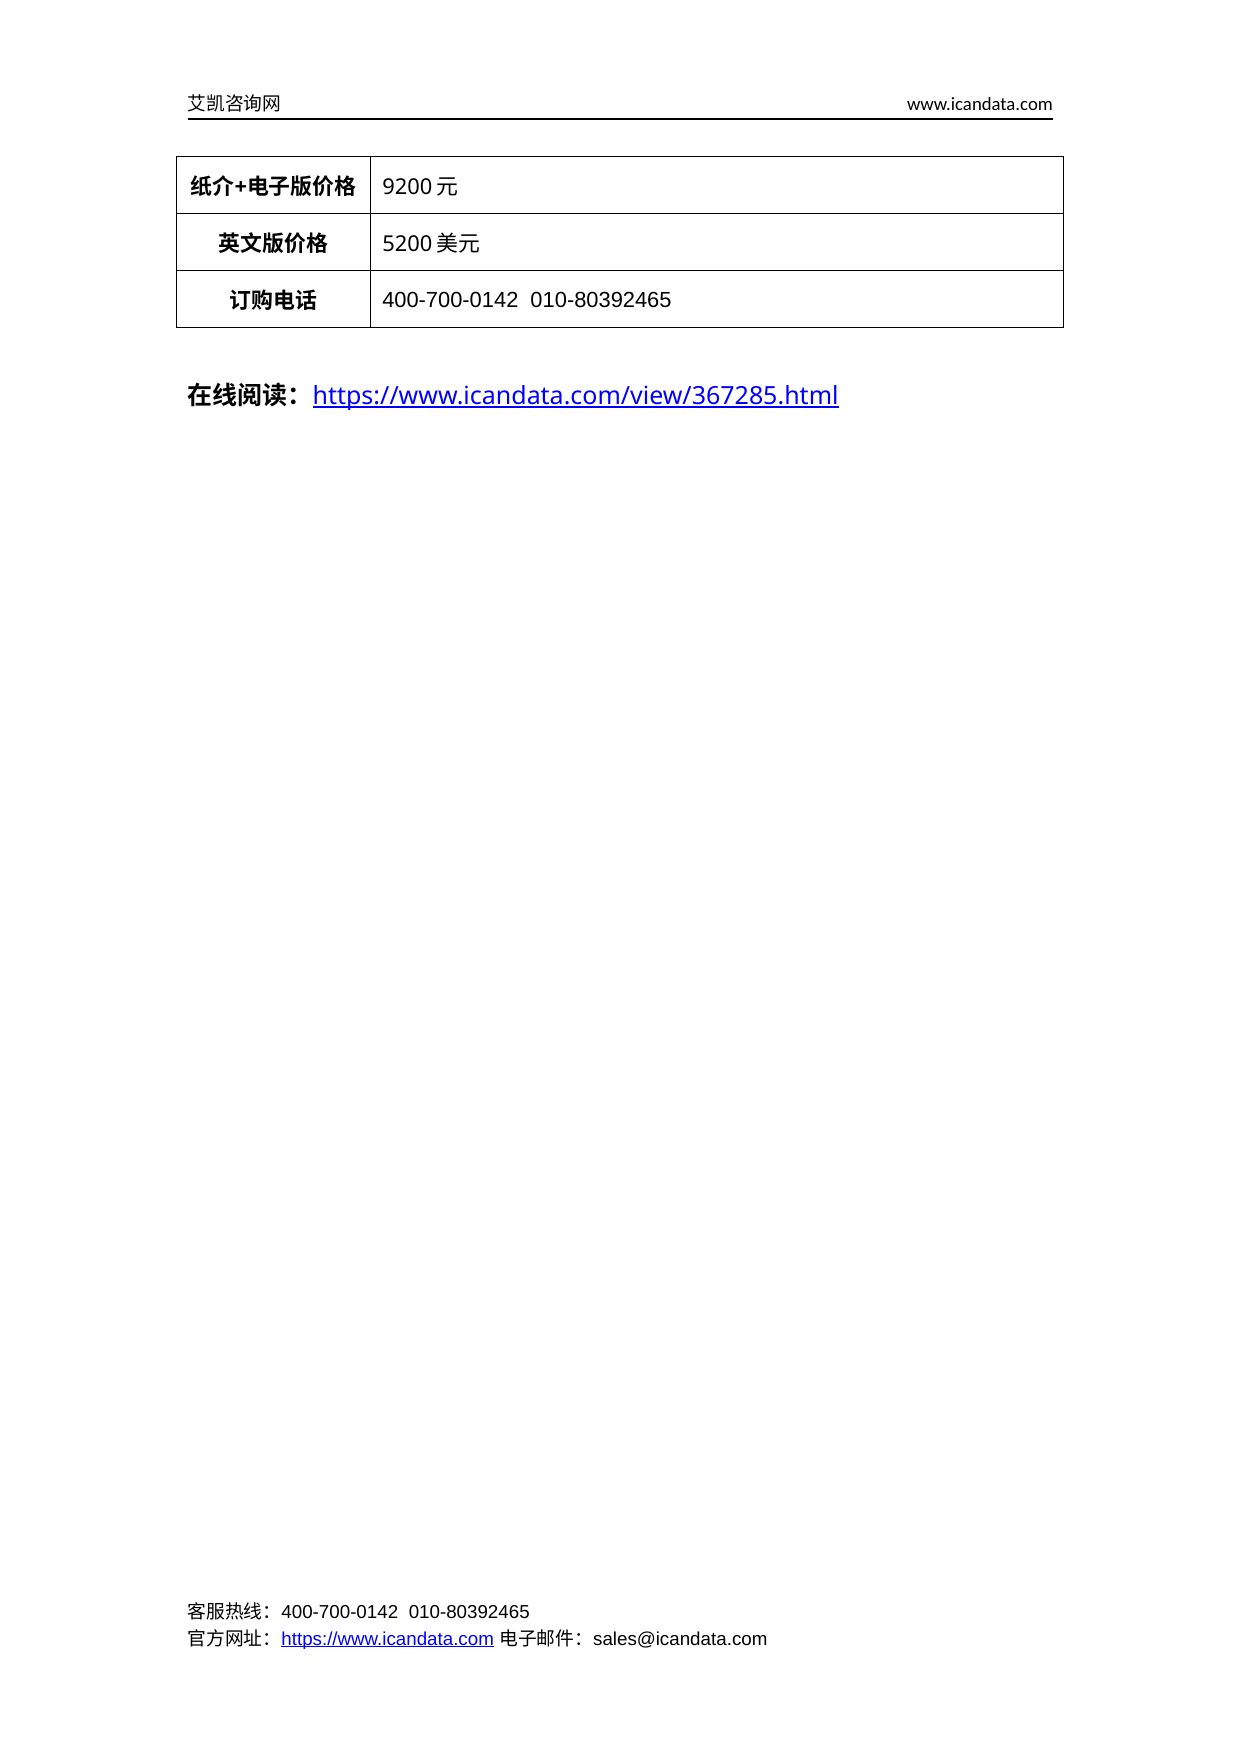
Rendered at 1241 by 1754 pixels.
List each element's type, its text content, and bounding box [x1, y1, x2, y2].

table_cell 订购电话 [177, 271, 370, 327]
text 在线阅读：https://www.icandata.com/view/367285.html [187, 361, 1053, 426]
table_cell 400-700-0142 010-80392465 [371, 271, 1063, 327]
table_cell 纸介+电子版价格 [177, 157, 370, 213]
table_cell 英文版价格 [177, 214, 370, 270]
table_cell 9200元 [371, 157, 1063, 213]
table_cell 5200美元 [371, 214, 1063, 270]
